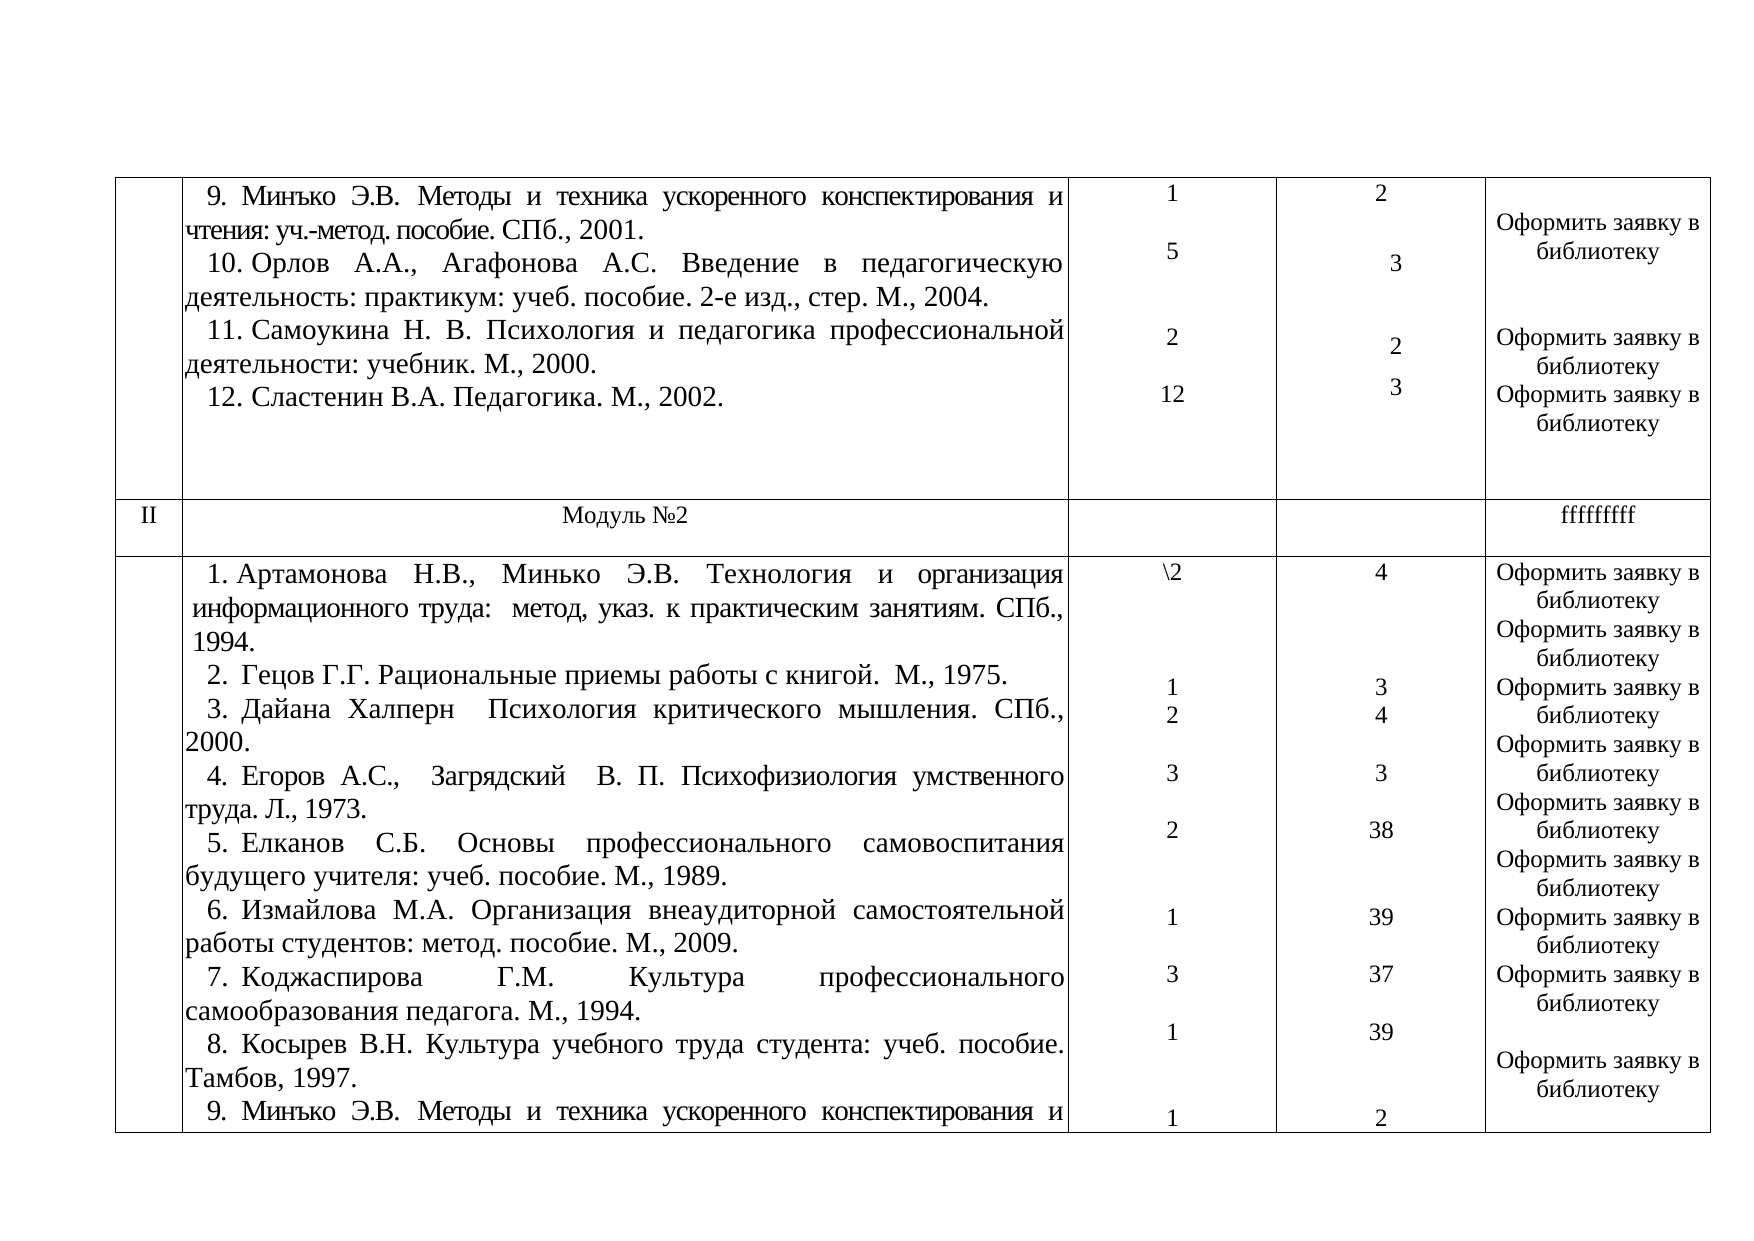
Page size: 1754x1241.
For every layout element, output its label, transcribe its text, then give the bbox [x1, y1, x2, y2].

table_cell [183, 557, 1068, 1132]
table_cell Модуль №2 [183, 500, 1068, 556]
table_cell [116, 178, 182, 499]
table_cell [183, 178, 1068, 499]
table_cell [116, 557, 182, 1132]
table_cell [1277, 557, 1485, 1132]
table_cell [1069, 500, 1276, 556]
table_cell fffffffff [1486, 500, 1710, 556]
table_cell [1069, 557, 1276, 1132]
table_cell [1486, 178, 1710, 499]
table_cell [1277, 500, 1485, 556]
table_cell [1277, 178, 1485, 499]
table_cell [1486, 557, 1710, 1132]
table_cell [1069, 178, 1276, 499]
table_cell II [116, 500, 182, 556]
